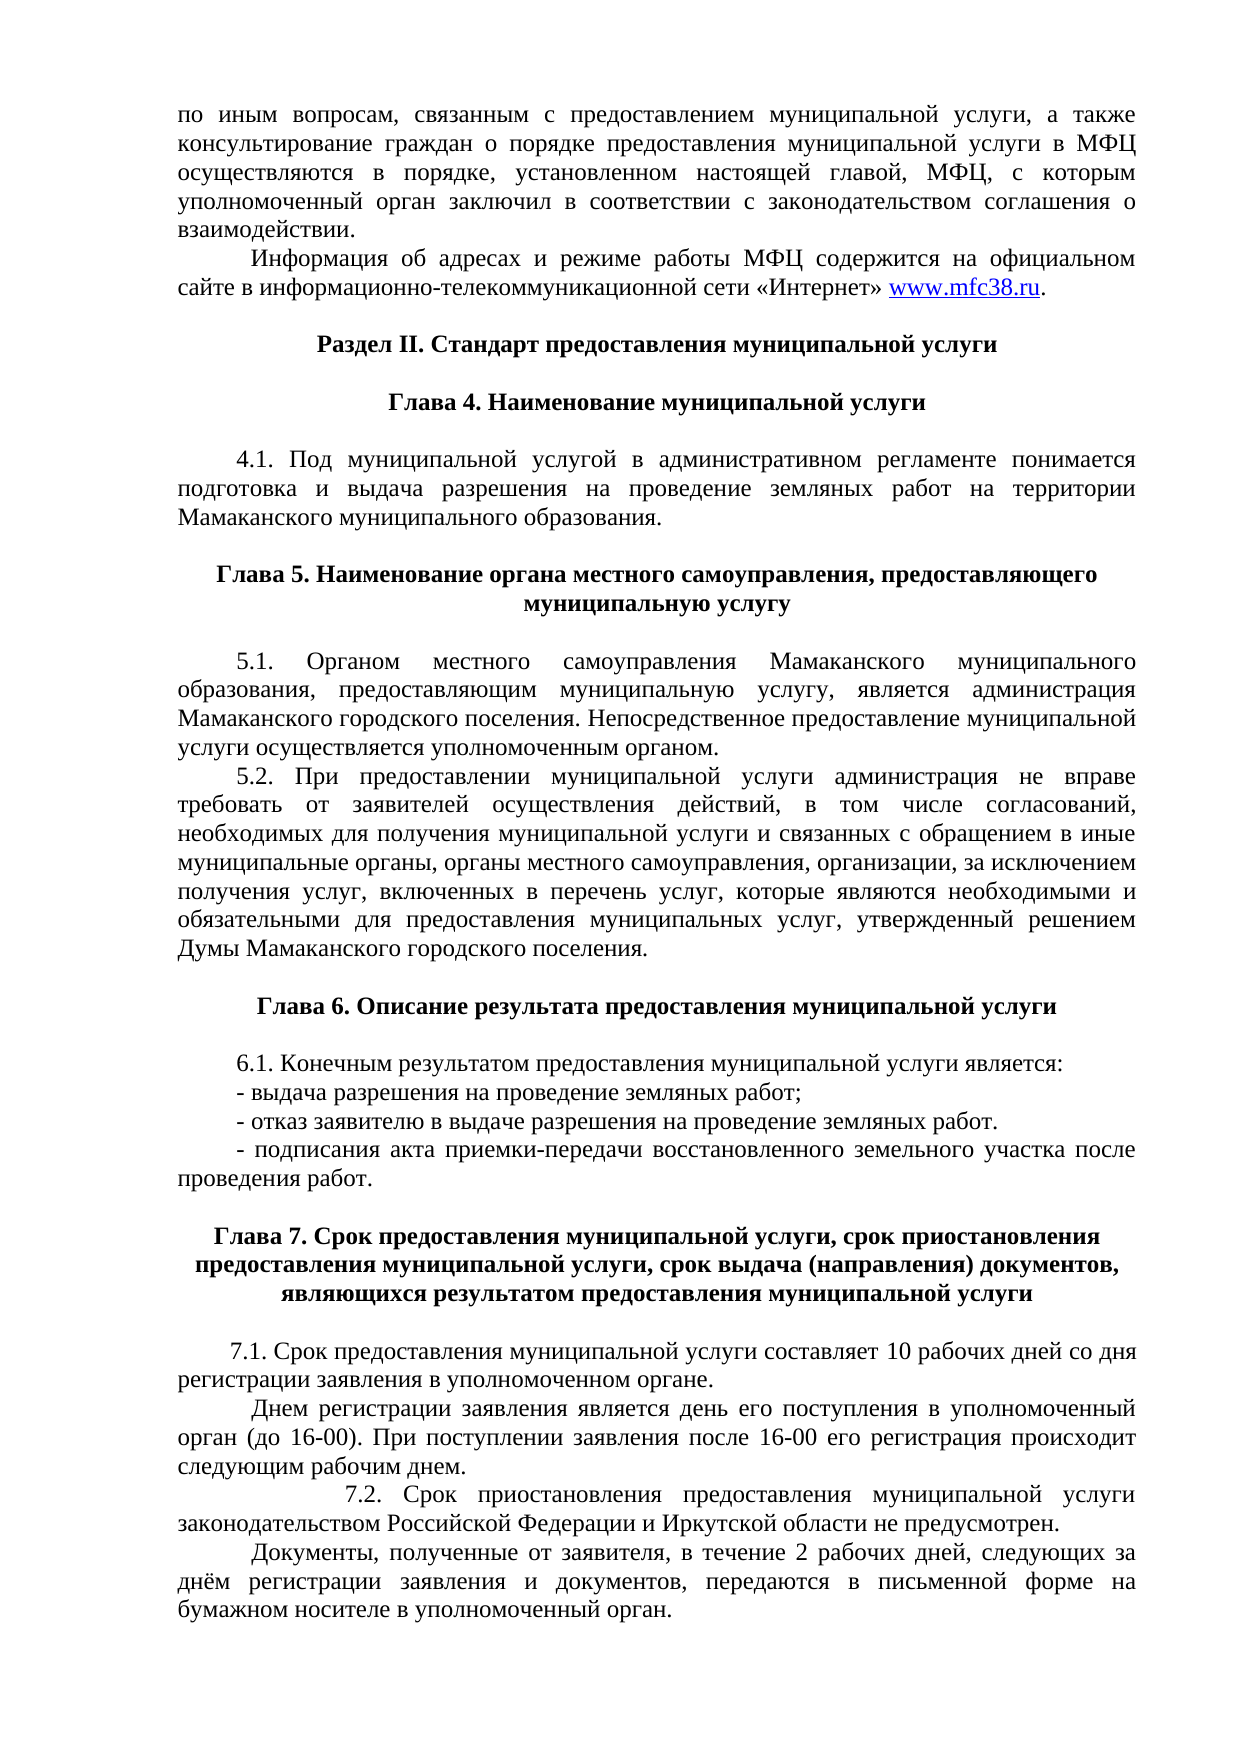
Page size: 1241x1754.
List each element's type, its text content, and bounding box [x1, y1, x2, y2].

text Глава 5. Наименование органа местного самоуправления, предоставляющего муниципальную услугу [177, 559, 1137, 617]
text 7.1. Срок предоставления муниципальной услуги составляет 10 рабочих дней со дня регистрации заявления в уполномоченном органе. [177, 1336, 1137, 1393]
text Документы, полученные от заявителя, в течение 2 рабочих дней, следующих за днём регистрации заявления и документов, передаются в письменной форме на бумажном носителе в уполномоченный орган. [177, 1537, 1137, 1623]
text - выдача разрешения на проведение земляных работ; [177, 1077, 1137, 1106]
text 5.1. Органом местного самоуправления Мамаканского муниципального образования, предоставляющим муниципальную услугу, является администрация Мамаканского городского поселения. Непосредственное предоставление муниципальной услуги осуществляется уполномоченным органом. [177, 646, 1137, 761]
text Глава 6. Описание результата предоставления муниципальной услуги [177, 991, 1137, 1019]
text 7.2. Срок приостановления предоставления муниципальной услуги законодательством Российской Федерации и Иркутской области не предусмотрен. [177, 1479, 1137, 1537]
text Информация об адресах и режиме работы МФЦ содержится на официальном сайте в информационно-телекоммуникационной сети «Интернет» www.mfc38.ru. [177, 243, 1137, 301]
text 6.1. Конечным результатом предоставления муниципальной услуги является: [177, 1048, 1137, 1077]
text Глава 7. Срок предоставления муниципальной услуги, срок приостановления предоставления муниципальной услуги, срок выдача (направления) документов, являющихся результатом предоставления муниципальной услуги [177, 1221, 1137, 1307]
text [177, 99, 1137, 243]
text Днем регистрации заявления является день его поступления в уполномоченный орган (до 16-00). При поступлении заявления после 16-00 его регистрация происходит следующим рабочим днем. [177, 1393, 1137, 1479]
text Раздел II. Стандарт предоставления муниципальной услуги [177, 329, 1137, 358]
text 4.1. Под муниципальной услугой в административном регламенте понимается подготовка и выдача разрешения на проведение земляных работ на территории Мамаканского муниципального образования. [177, 444, 1137, 531]
text - отказ заявителю в выдаче разрешения на проведение земляных работ. [177, 1106, 1137, 1134]
text 5.2. При предоставлении муниципальной услуги администрация не вправе требовать от заявителей осуществления действий, в том числе согласований, необходимых для получения муниципальной услуги и связанных с обращением в иные муниципальные органы, органы местного самоуправления, организации, за исключением получения услуг, включенных в перечень услуг, которые являются необходимыми и обязательными для предоставления муниципальных услуг, утвержденный решением Думы Мамаканского городского поселения. [177, 761, 1137, 962]
text - подписания акта приемки-передачи восстановленного земельного участка после проведения работ. [177, 1134, 1137, 1192]
text Глава 4. Наименование муниципальной услуги [177, 387, 1137, 416]
